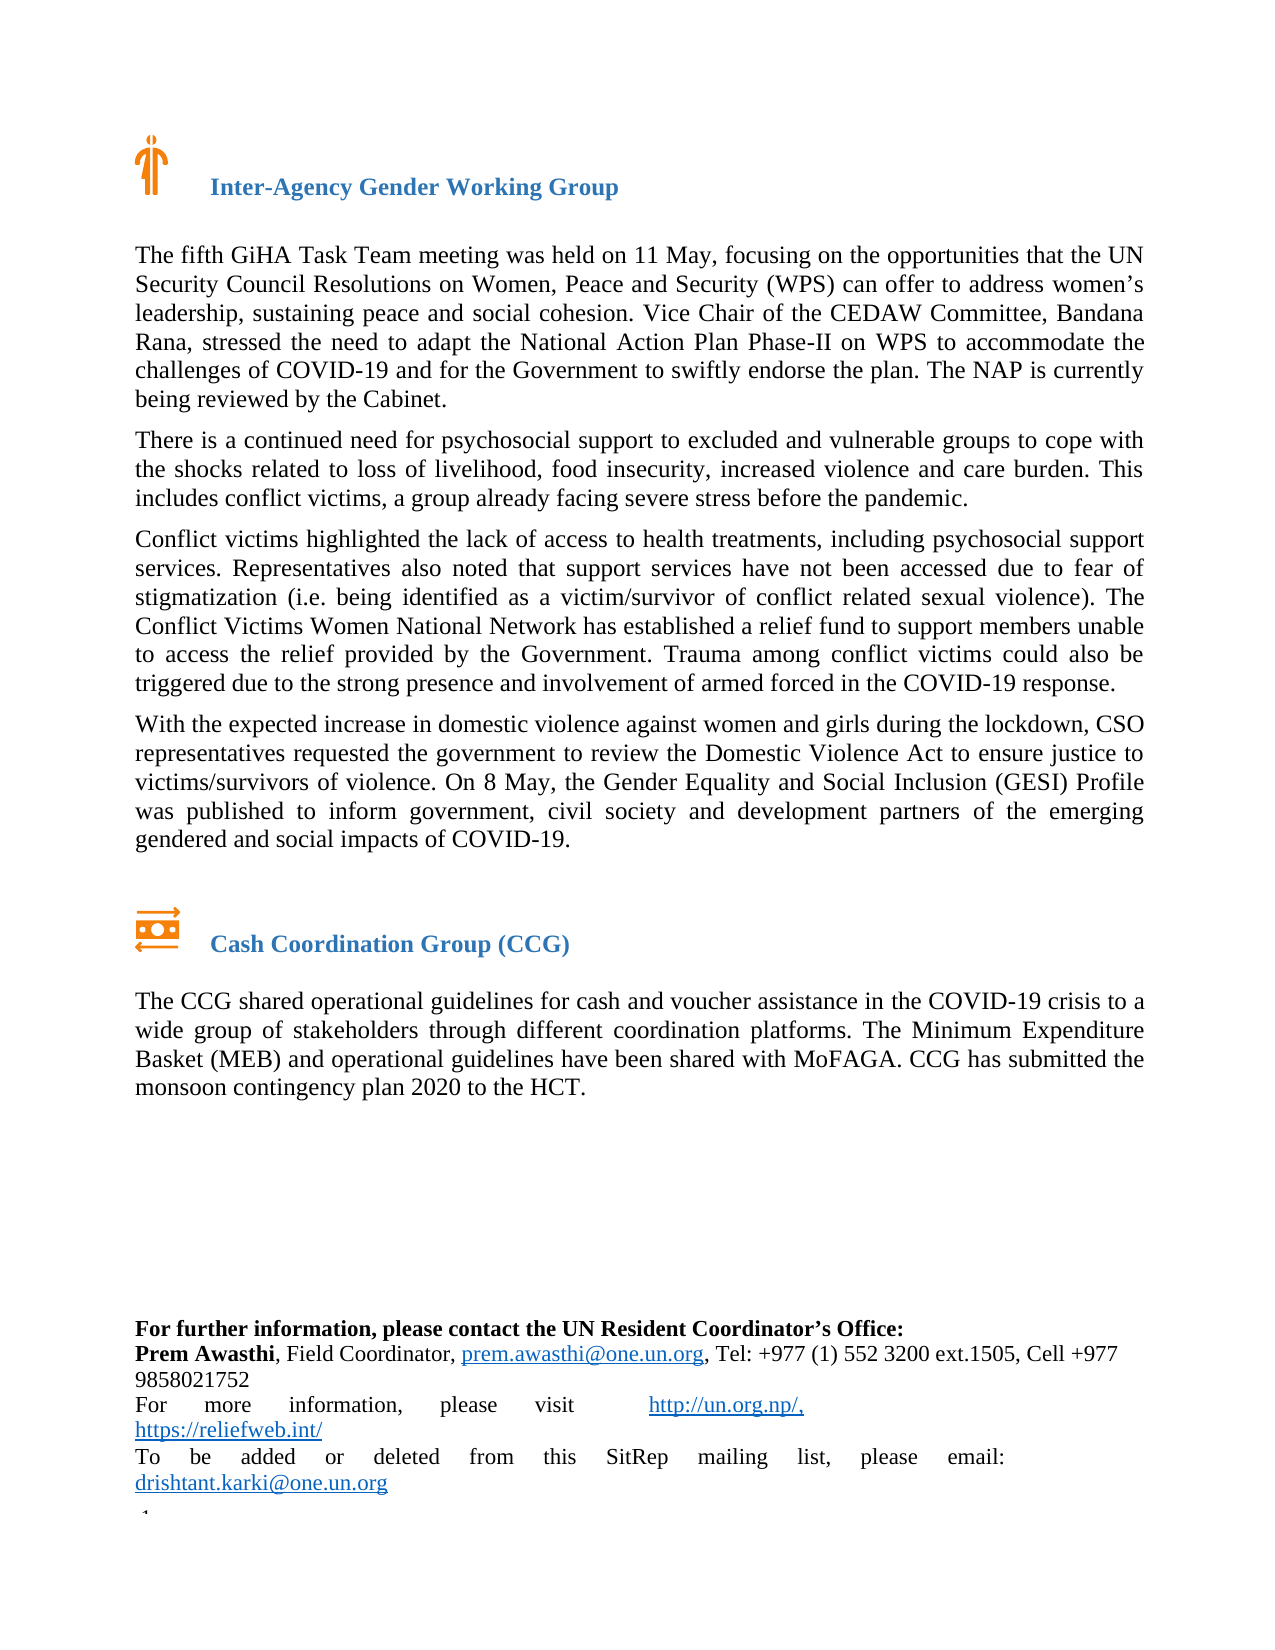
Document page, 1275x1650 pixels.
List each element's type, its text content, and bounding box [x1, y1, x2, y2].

text Inter-Agency Gender Working Group [210, 172, 1152, 200]
text The CCG shared operational guidelines for cash and voucher assistance in the COVID-19 crisis to a wide group of stakeholders through different coordination platforms. The Minimum Expenditure Basket (MEB) and operational guidelines have been shared with MoFAGA. CCG has submitted the monsoon contingency plan 2020 to the HCT. [135, 986, 1145, 1101]
text Prem Awasthi, Field Coordinator, prem.awasthi@one.un.org, Tel: +977 (1) 552 3200 ext.1505, Cell +977 [135, 1341, 1120, 1366]
text Conflict victims highlighted the lack of access to health treatments, including psychosocial support services. Representatives also noted that support services have not been accessed due to fear of stigmatization (i.e. being identified as a victim/survivor of conflict related sexual violence). The Conflict Victims Women National Network has established a relief fund to support members unable to access the relief provided by the Government. Trauma among conflict victims could also be triggered due to the strong presence and involvement of armed forced in the COVID-19 response. [135, 524, 1144, 697]
text Cash Coordination Group (CCG) [210, 929, 1152, 957]
text For further information, please contact the UN Resident Coordinator’s Office: [135, 1315, 906, 1341]
text There is a continued need for psychosocial support to excluded and vulnerable groups to cope with the shocks related to loss of livelihood, food insecurity, increased violence and care burden. This includes conflict victims, a group already facing severe stress before the pandemic. [135, 426, 1144, 512]
text To be added or deleted from this SitRep mailing list, please email: drishtant.karki@one.un.org [135, 1443, 1005, 1496]
text 9858021752 [135, 1366, 253, 1393]
text For more information, please visit http://un.org.np/, https://reliefweb.int/ [135, 1393, 804, 1443]
text With the expected increase in domestic violence against women and girls during the lockdown, CSO representatives requested the government to review the Domestic Violence Act to ensure justice to victims/survivors of violence. On 8 May, the Gender Equality and Social Inclusion (GESI) Profile was published to inform government, civil society and development partners of the emerging gendered and social impacts of COVID-19. [135, 709, 1144, 853]
text The fifth GiHA Task Team meeting was held on 11 May, focusing on the opportunities that the UN Security Council Resolutions on Women, Peace and Security (WPS) can offer to address women’s leadership, sustaining peace and social cohesion. Vice Chair of the CEDAW Committee, Bandana Rana, stressed the need to adapt the National Action Plan Phase-II on WPS to accommodate the challenges of COVID-19 and for the Government to swiftly endorse the plan. The NAP is currently being reviewed by the Cabinet. [135, 241, 1144, 413]
